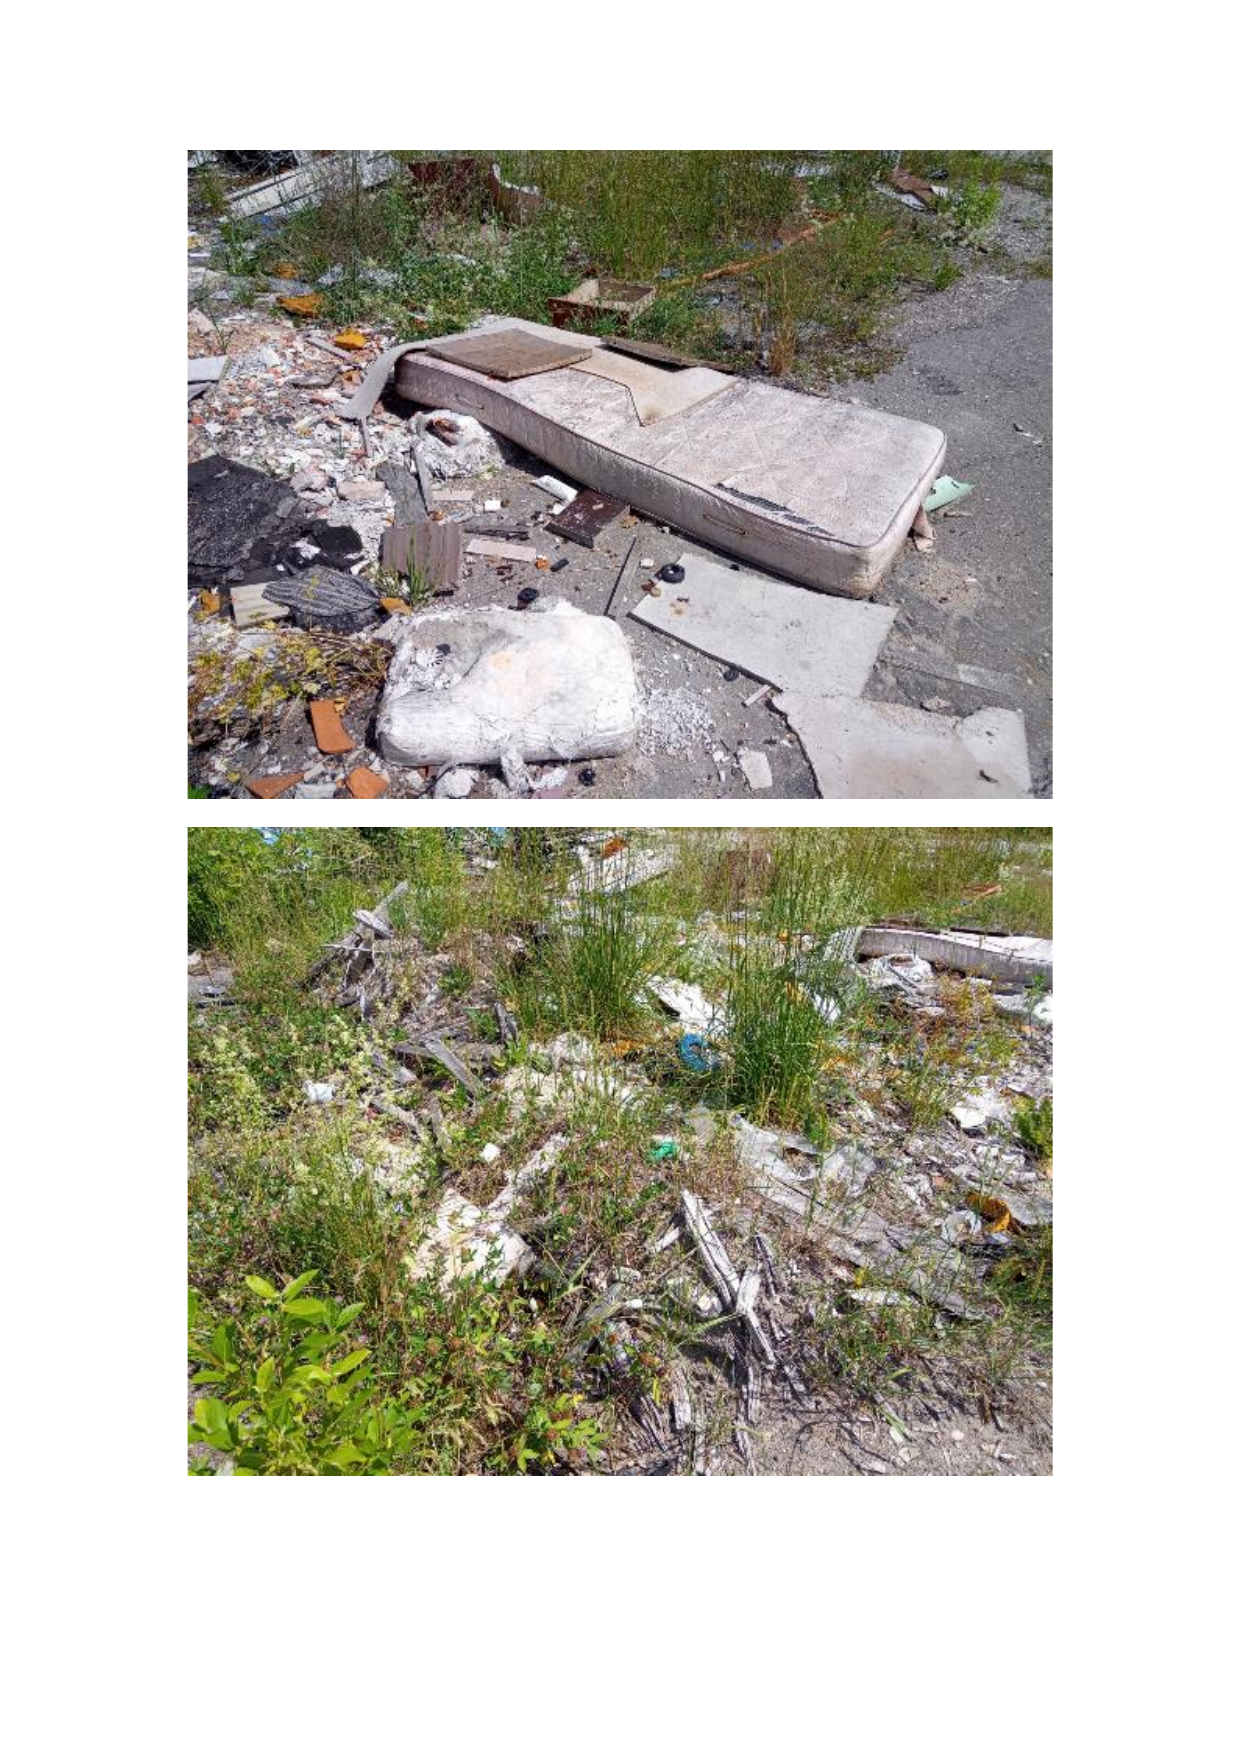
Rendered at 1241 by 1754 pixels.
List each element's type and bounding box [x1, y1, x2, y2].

picture [187, 150, 1053, 799]
picture [187, 827, 1053, 1476]
